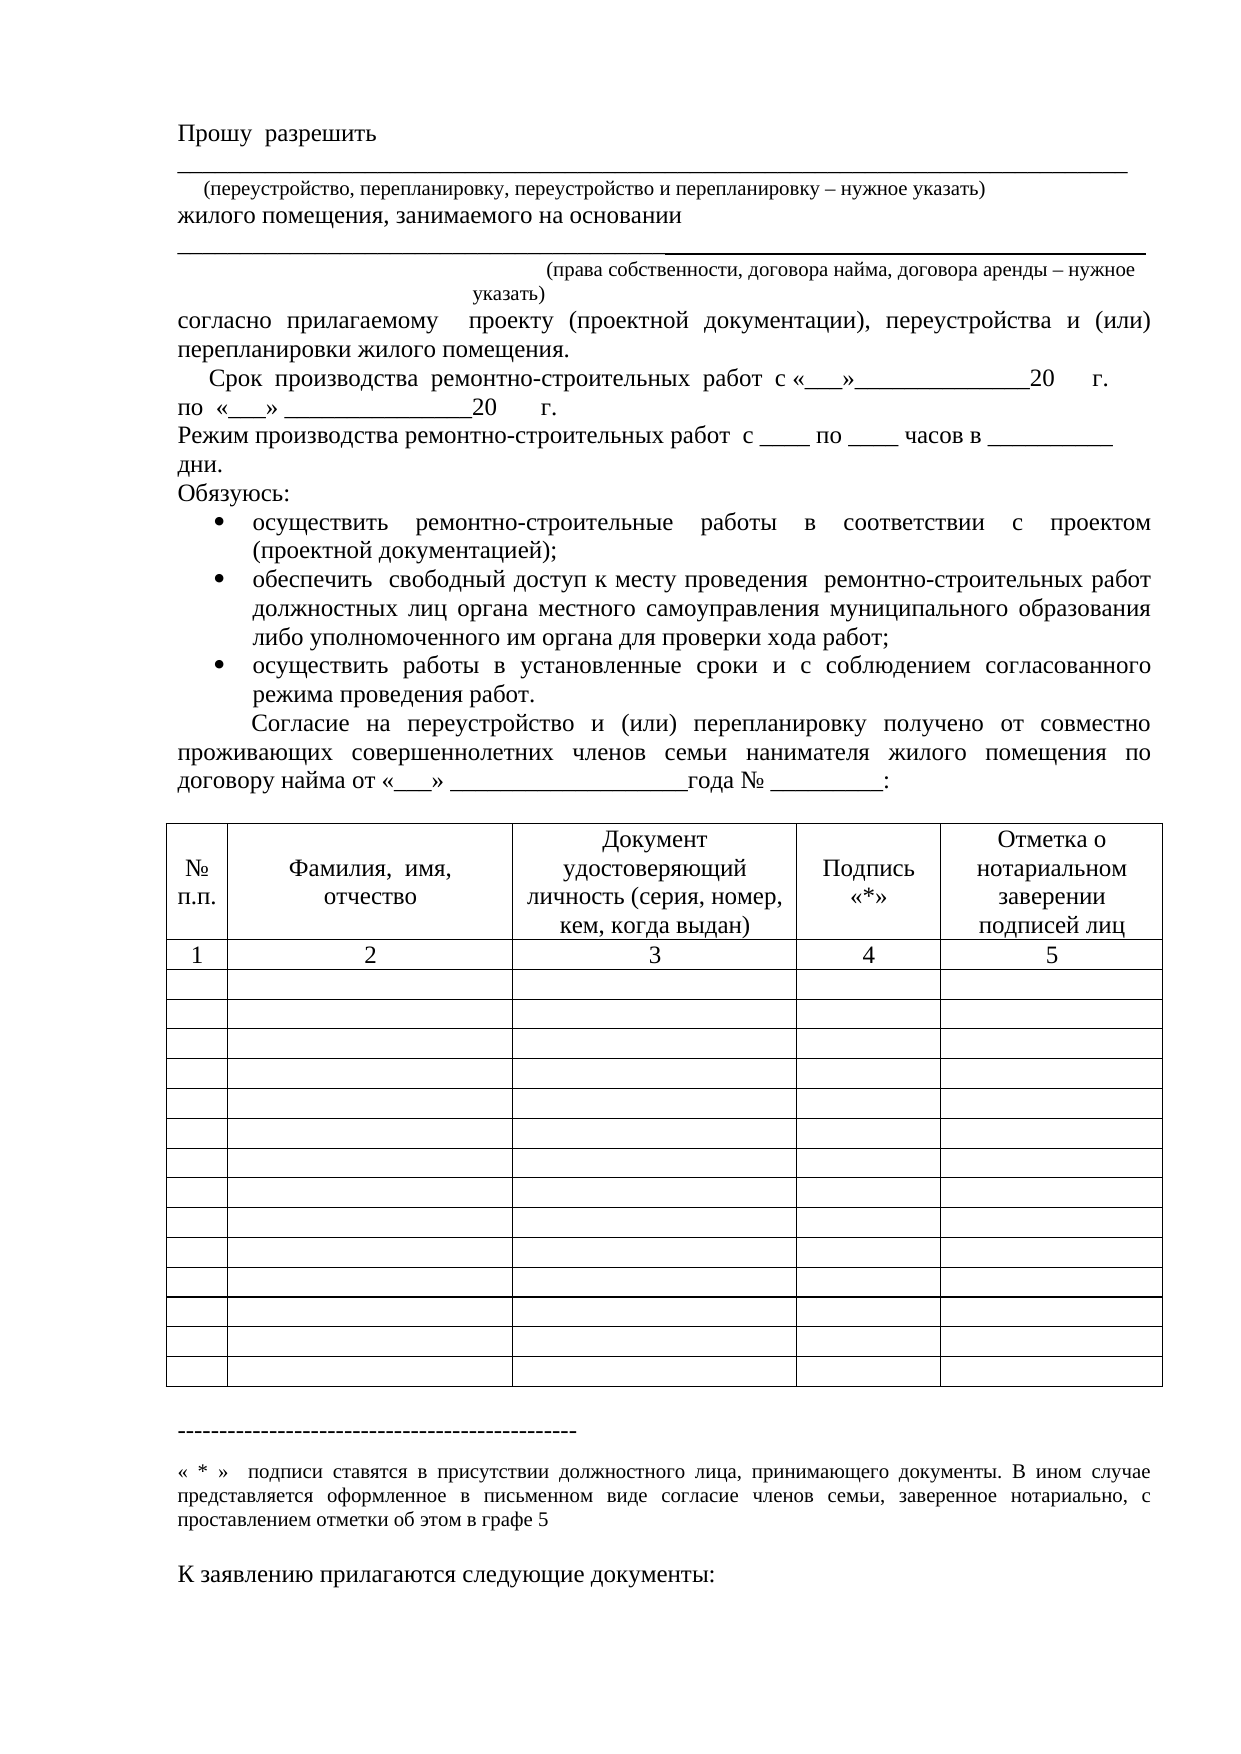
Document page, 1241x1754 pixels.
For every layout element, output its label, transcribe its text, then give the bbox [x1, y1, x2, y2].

list осуществить работы в установленные сроки и с соблюдением согласованного режима проведения работ. [215, 650, 1152, 708]
table_cell [228, 1357, 512, 1386]
table_cell [167, 1238, 227, 1267]
table_header Подпись «*» [797, 824, 940, 939]
table_cell [797, 1000, 940, 1028]
text Обязуюсь: [177, 478, 1152, 507]
table_cell [228, 1000, 512, 1028]
table_cell [167, 1119, 227, 1147]
text (переустройство, перепланировку, переустройство и перепланировку – нужное указать) [177, 176, 1152, 200]
table_cell [941, 1268, 1162, 1296]
list обеспечить свободный доступ к месту проведения ремонтно-строительных работ должностных лиц органа местного самоуправления муниципального образования либо уполномоченного им органа для проверки хода работ; [215, 564, 1152, 650]
table_cell [797, 1208, 940, 1237]
table_header № п.п. [167, 824, 227, 939]
table_cell [513, 1029, 796, 1058]
text Срок производства ремонтно-строительных работ с «___»______________20 г. по «___» _______________20 г. [177, 363, 1152, 420]
text Режим производства ремонтно-строительных работ с ____ по ____ часов в __________ дни. [177, 420, 1152, 478]
table_cell [167, 1089, 227, 1118]
table_cell [228, 1119, 512, 1147]
table_cell [797, 1327, 940, 1356]
table_cell [941, 970, 1162, 998]
list осуществить ремонтно-строительные работы в соответствии с проектом (проектной документацией); [215, 507, 1152, 564]
table_cell [797, 1059, 940, 1088]
table_cell 1 [167, 940, 227, 969]
table_cell [228, 1149, 512, 1177]
table_cell [228, 1208, 512, 1237]
table_cell 2 [228, 940, 512, 969]
text К заявлению прилагаются следующие документы: [177, 1559, 1152, 1588]
table_cell [228, 1029, 512, 1058]
table_cell [941, 1208, 1162, 1237]
table_cell [513, 1238, 796, 1267]
text Согласие на переустройство и (или) перепланировку получено от совместно проживающих совершеннолетних членов семьи нанимателя жилого помещения по договору найма от «___» ___________________года № _________: [177, 708, 1152, 794]
table_cell [513, 1357, 796, 1386]
table_cell [167, 1149, 227, 1177]
text Прошу разрешить ____________________________________________________________________________ [177, 118, 1152, 176]
table_cell [513, 1268, 796, 1296]
table_cell [167, 1000, 227, 1028]
table_cell [513, 1178, 796, 1207]
table_cell [513, 1149, 796, 1177]
table_cell 3 [513, 940, 796, 969]
table_cell [513, 1208, 796, 1237]
table_header Отметка о нотариальном заверении подписей лиц [941, 824, 1162, 939]
table_cell [941, 1059, 1162, 1088]
table_cell [513, 1089, 796, 1118]
table_cell [797, 1298, 940, 1326]
table_cell [167, 1178, 227, 1207]
table_cell [513, 1059, 796, 1088]
table_cell [167, 1298, 227, 1326]
text согласно прилагаемому проекту (проектной документации), переустройства и (или) перепланировки жилого помещения. [177, 305, 1152, 363]
table_cell [167, 1357, 227, 1386]
table_header Фамилия, имя, отчество [228, 824, 512, 939]
table_cell [941, 1238, 1162, 1267]
table_cell [228, 1298, 512, 1326]
text жилого помещения, занимаемого на основании _______________________________________ [177, 200, 1152, 257]
table_cell [228, 1178, 512, 1207]
table_cell [797, 1238, 940, 1267]
table_cell [797, 1357, 940, 1386]
table_cell [941, 1298, 1162, 1326]
table_cell [941, 1178, 1162, 1207]
table_cell [513, 1298, 796, 1326]
table_cell [797, 1119, 940, 1147]
table_cell [167, 970, 227, 998]
table_header Документ удостоверяющий личность (серия, номер, кем, когда выдан) [513, 824, 796, 939]
table_cell [797, 1089, 940, 1118]
table_cell [167, 1208, 227, 1237]
table_cell [797, 1149, 940, 1177]
table_cell [941, 1029, 1162, 1058]
table_cell [941, 1357, 1162, 1386]
table_cell [797, 1029, 940, 1058]
table_cell [513, 1000, 796, 1028]
table_cell [228, 1238, 512, 1267]
table_cell [797, 1178, 940, 1207]
table_cell [513, 970, 796, 998]
table_cell [941, 1149, 1162, 1177]
text (права собственности, договора найма, договора аренды – нужное указать) [472, 257, 1152, 305]
table_cell [228, 1327, 512, 1356]
table_cell [228, 1059, 512, 1088]
table_cell [513, 1119, 796, 1147]
table_cell [228, 970, 512, 998]
table_cell [167, 1029, 227, 1058]
table_cell [797, 970, 940, 998]
table_cell [167, 1059, 227, 1088]
table_cell [797, 1268, 940, 1296]
table_cell [167, 1268, 227, 1296]
table_cell [228, 1089, 512, 1118]
text « * » подписи ставятся в присутствии должностного лица, принимающего документы. В ином случае представляется оформленное в письменном виде согласие членов семьи, заверенное нотариально, с проставлением отметки об этом в графе 5 [177, 1459, 1152, 1531]
table_cell [228, 1268, 512, 1296]
table_cell [941, 1000, 1162, 1028]
table_cell 5 [941, 940, 1162, 969]
table_cell [941, 1089, 1162, 1118]
table_cell [167, 1327, 227, 1356]
text ------------------------------------------------ [177, 1416, 1152, 1444]
table_cell [941, 1119, 1162, 1147]
table_cell [513, 1327, 796, 1356]
table_cell 4 [797, 940, 940, 969]
table_cell [941, 1327, 1162, 1356]
